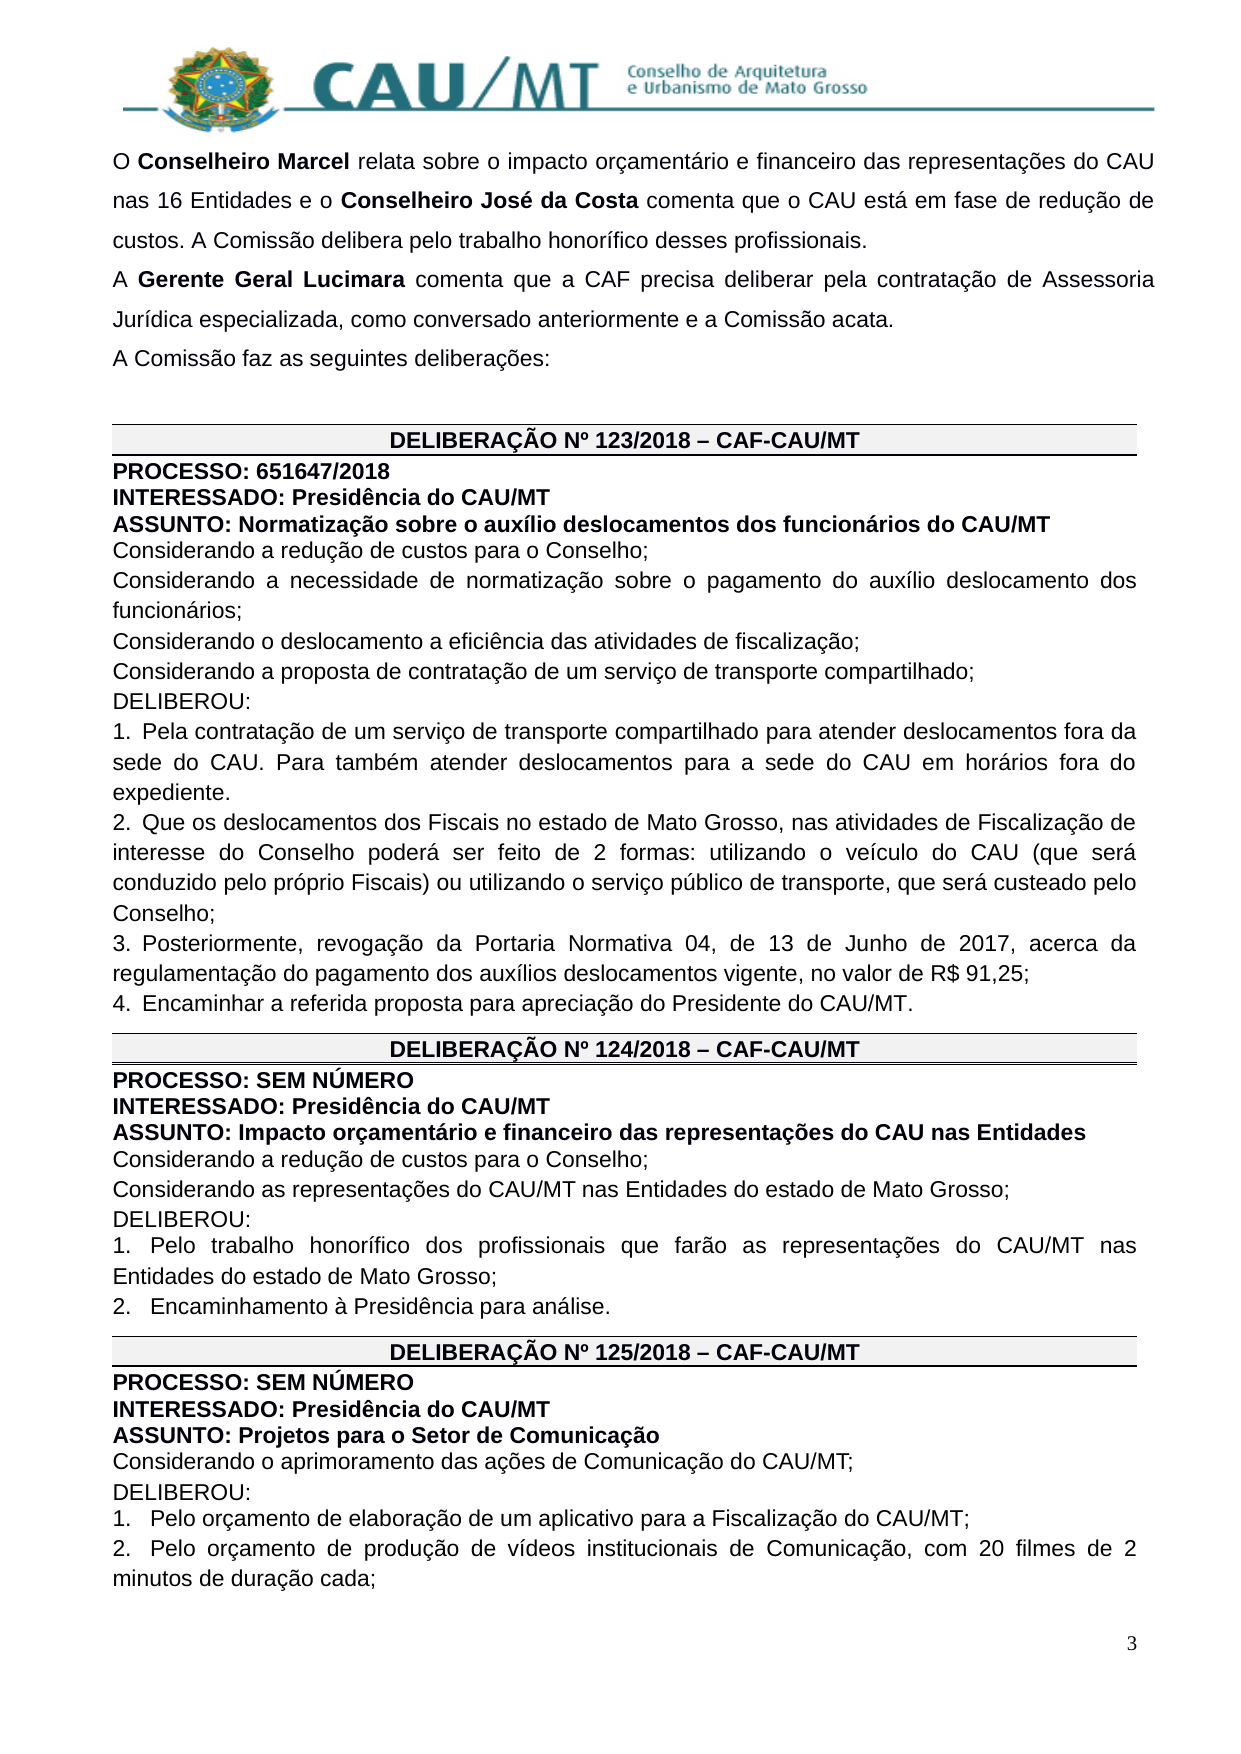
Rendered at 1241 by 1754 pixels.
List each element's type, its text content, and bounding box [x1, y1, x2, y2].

list Pela contratação de um serviço de transporte compartilhado para atender deslocamentos fora da sede do CAU. Para também atender deslocamentos para a sede do CAU em horários fora do expediente. [112, 718, 1137, 805]
text Considerando o deslocamento a eficiência das atividades de fiscalização; [112, 628, 1137, 654]
text Considerando a redução de custos para o Conselho; [112, 537, 1137, 563]
text Considerando o aprimoramento das ações de Comunicação do CAU/MT; [112, 1448, 1137, 1474]
text DELIBERAÇÃO Nº 124/2018 – CAF-CAU/MT [112, 1034, 1137, 1062]
text PROCESSO: SEM NÚMERO [112, 1367, 1137, 1396]
text PROCESSO: SEM NÚMERO [112, 1065, 1137, 1093]
picture [123, 45, 1155, 118]
text O Conselheiro Marcel relata sobre o impacto orçamentário e financeiro das representações do CAU nas 16 Entidades e o Conselheiro José da Costa comenta que o CAU está em fase de redução de custos. A Comissão delibera pelo trabalho honorífico desses profissionais. [112, 118, 1155, 253]
text DELIBEROU: [112, 1206, 1137, 1232]
text INTERESSADO: Presidência do CAU/MT [112, 1093, 1137, 1119]
list Pelo orçamento de elaboração de um aplicativo para a Fiscalização do CAU/MT; [112, 1505, 1137, 1531]
list Pelo trabalho honorífico dos profissionais que farão as representações do CAU/MT nas Entidades do estado de Mato Grosso; [112, 1232, 1137, 1289]
text DELIBEROU: [112, 1478, 1137, 1505]
text Considerando as representações do CAU/MT nas Entidades do estado de Mato Grosso; [112, 1176, 1137, 1202]
text INTERESSADO: Presidência do CAU/MT [112, 1396, 1137, 1422]
text A Comissão faz as seguintes deliberações: [112, 345, 1155, 372]
text Considerando a redução de custos para o Conselho; [112, 1146, 1137, 1172]
text Considerando a necessidade de normatização sobre o pagamento do auxílio deslocamento dos funcionários; [112, 567, 1137, 624]
list Posteriormente, revogação da Portaria Normativa 04, de 13 de Junho de 2017, acerca da regulamentação do pagamento dos auxílios deslocamentos vigente, no valor de R$ 91,25; [112, 930, 1137, 986]
list Encaminhar a referida proposta para apreciação do Presidente do CAU/MT. [112, 990, 1137, 1017]
text A Gerente Geral Lucimara comenta que a CAF precisa deliberar pela contratação de Assessoria Jurídica especializada, como conversado anteriormente e a Comissão acata. [112, 266, 1155, 332]
text DELIBERAÇÃO Nº 123/2018 – CAF-CAU/MT [112, 425, 1137, 454]
text DELIBEROU: [112, 688, 1137, 714]
text ASSUNTO: Impacto orçamentário e financeiro das representações do CAU nas Entidades [112, 1119, 1137, 1146]
text DELIBERAÇÃO Nº 125/2018 – CAF-CAU/MT [112, 1337, 1137, 1365]
list Encaminhamento à Presidência para análise. [112, 1293, 1137, 1319]
text Considerando a proposta de contratação de um serviço de transporte compartilhado; [112, 658, 1137, 684]
text PROCESSO: 651647/2018 [112, 456, 1137, 484]
list Pelo orçamento de produção de vídeos institucionais de Comunicação, com 20 filmes de 2 minutos de duração cada; [112, 1535, 1137, 1592]
text ASSUNTO: Projetos para o Setor de Comunicação [112, 1422, 1137, 1448]
list Que os deslocamentos dos Fiscais no estado de Mato Grosso, nas atividades de Fiscalização de interesse do Conselho poderá ser feito de 2 formas: utilizando o veículo do CAU (que será conduzido pelo próprio Fiscais) ou utilizando o serviço público de transporte, que será custeado pelo Conselho; [112, 809, 1137, 926]
text INTERESSADO: Presidência do CAU/MT [112, 484, 1137, 511]
text ASSUNTO: Normatização sobre o auxílio deslocamentos dos funcionários do CAU/MT [112, 511, 1137, 537]
